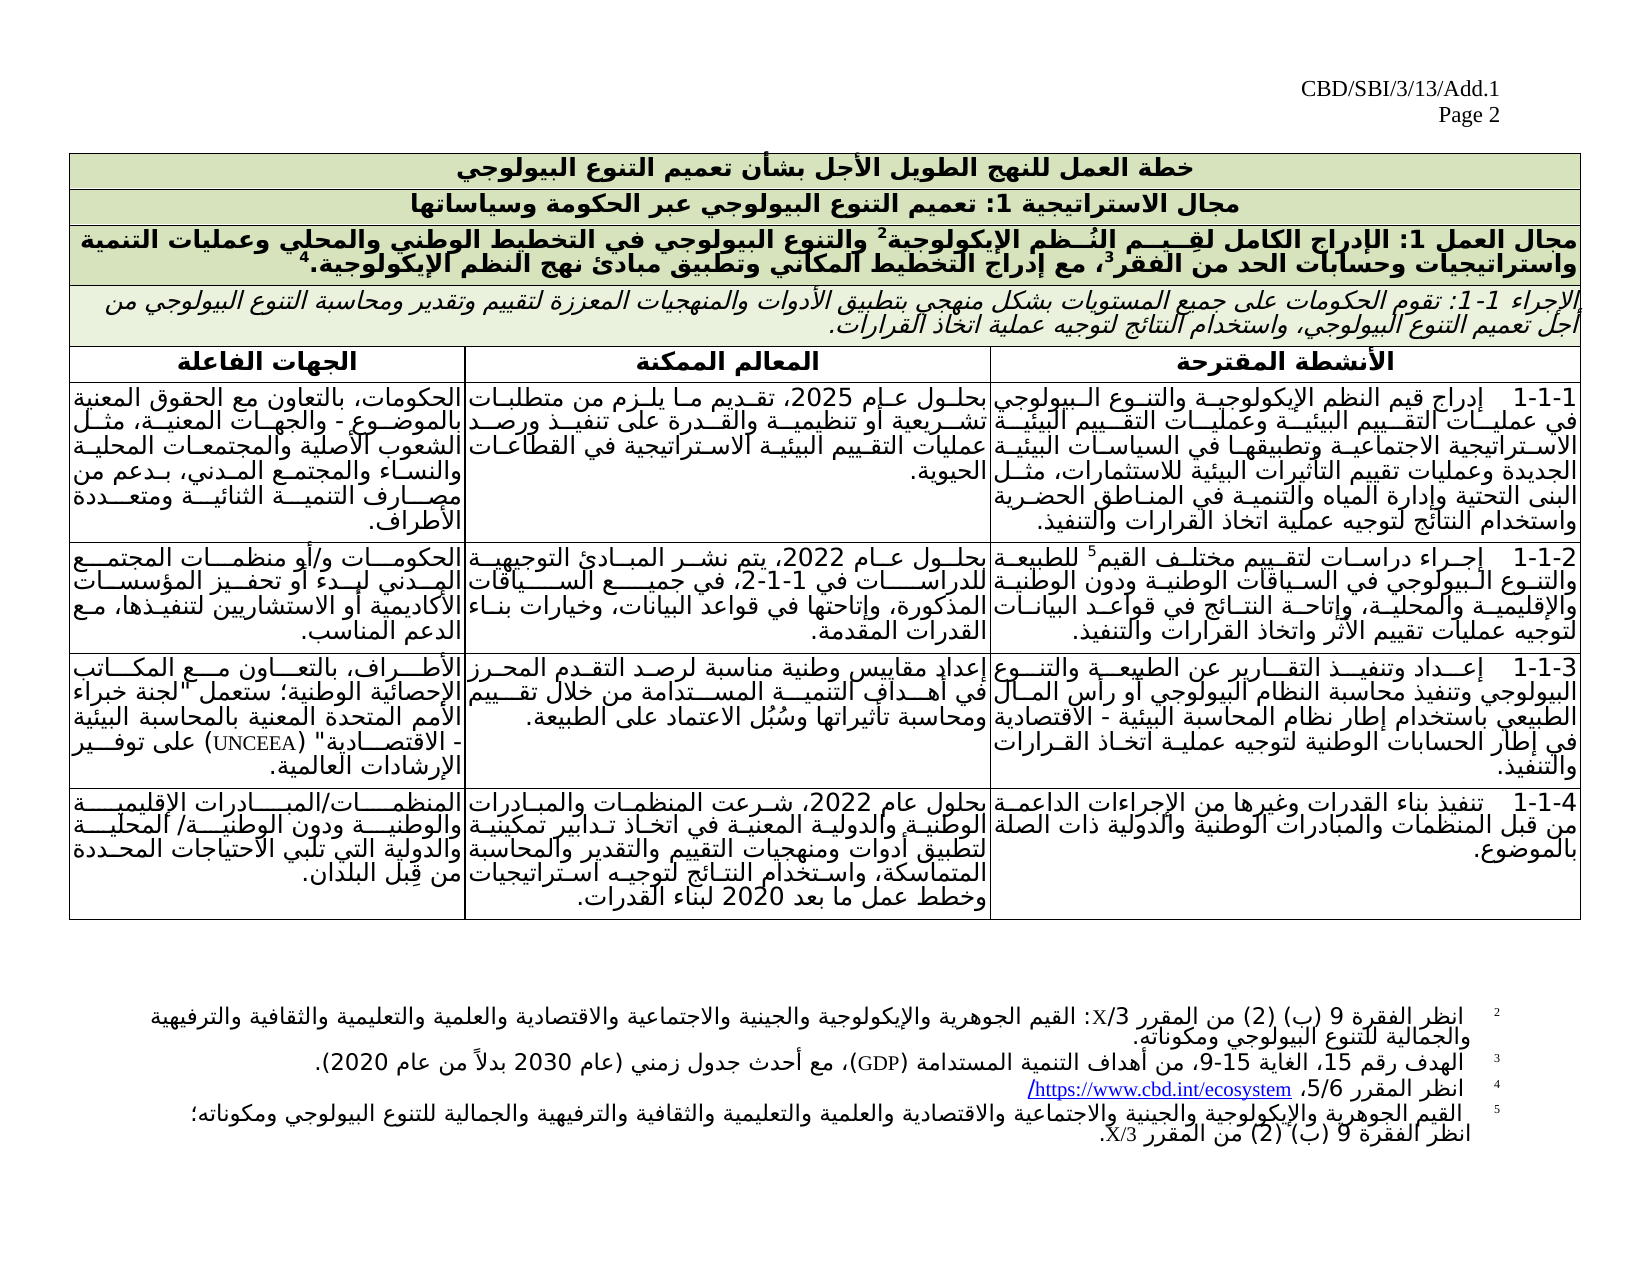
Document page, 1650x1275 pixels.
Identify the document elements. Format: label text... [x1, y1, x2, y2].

table_cell الحكومات، بالتعاون مع الحقوق المعنية بالموضوع - والجهات المعنية، مثل الشعوب الأصلية والمجتمعات المحلية والنساء والمجتمع المدني، بدعم من مصارف التنمية الثنائية ومتعددة الأطراف. [70, 383, 464, 542]
table_cell الحكومات و/أو منظمات المجتمع المدني لبدء أو تحفيز المؤسسات الأكاديمية أو الاستشاريين لتنفيذها، مع الدعم المناسب. [70, 543, 464, 653]
table_cell المعالم الممكنة [466, 347, 990, 382]
table_cell الجهات الفاعلة [70, 347, 464, 382]
table_cell 1-1-3 إعداد وتنفيذ التقارير عن الطبيعة والتنوع البيولوجي وتنفيذ محاسبة النظام البيولوجي أو رأس المال الطبيعي باستخدام إطار نظام المحاسبة البيئية - الاقتصادية في إطار الحسابات الوطنية لتوجيه عملية اتخاذ القرارات والتنفيذ. [991, 654, 1580, 788]
table_cell 1-1-2 إجراء دراسات لتقييم مختلف القيم للطبيعة والتنوع البيولوجي في السياقات الوطنية ودون الوطنية والإقليمية والمحلية، وإتاحة النتائج في قواعد البيانات لتوجيه عمليات تقييم الأثر واتخاذ القرارات والتنفيذ. [991, 543, 1580, 653]
table_cell الأنشطة المقترحة [991, 347, 1580, 382]
table_cell الإجراء 1-1: تقوم الحكومات على جميع المستويات بشكل منهجي بتطبيق الأدوات والمنهجيات المعززة لتقييم وتقدير ومحاسبة التنوع البيولوجي من أجل تعميم التنوع البيولوجي، واستخدام النتائج لتوجيه عملية اتخاذ القرارات. [70, 286, 1580, 346]
table_cell 1-1-4 تنفيذ بناء القدرات وغيرها من الإجراءات الداعمة من قبل المنظمات والمبادرات الوطنية والدولية ذات الصلة بالموضوع. [991, 789, 1580, 919]
table_cell 1-1-1 إدراج قيم النظم الإيكولوجية والتنوع البيولوجي في عمليات التقييم البيئية وعمليات التقييم البيئية الاستراتيجية الاجتماعية وتطبيقها في السياسات البيئية الجديدة وعمليات تقييم التأثيرات البيئية للاستثمارات، مثل البنى التحتية وإدارة المياه والتنمية في المناطق الحضرية واستخدام النتائج لتوجيه عملية اتخاذ القرارات والتنفيذ. [991, 383, 1580, 542]
table_cell مجال العمل 1: الإدراج الكامل لقِــيــم النُــظم الإيكولوجية والتنوع البيولوجي في التخطيط الوطني والمحلي وعمليات التنمية واستراتيجيات وحسابات الحد من الفقر، مع إدراج التخطيط المكاني وتطبيق مبادئ نهج النظم الإيكولوجية. [70, 226, 1580, 285]
table_cell إعداد مقاييس وطنية مناسبة لرصد التقدم المحرز في أهداف التنمية المستدامة من خلال تقييم ومحاسبة تأثيراتها وسُبُل الاعتماد على الطبيعة. [466, 654, 990, 788]
table_cell مجال الاستراتيجية 1: تعميم التنوع البيولوجي عبر الحكومة وسياساتها [70, 190, 1580, 224]
table_cell بحلول عام 2025، تقديم ما يلزم من متطلبات تشريعية أو تنظيمية والقدرة على تنفيذ ورصد عمليات التقييم البيئية الاستراتيجية في القطاعات الحيوية. [466, 383, 990, 542]
table_cell بحلول عام 2022، يتم نشر المبادئ التوجيهية للدراسات في 1-1-2، في جميع السياقات المذكورة، وإتاحتها في قواعد البيانات، وخيارات بناء القدرات المقدمة. [466, 543, 990, 653]
table_header خطة العمل للنهج الطويل الأجل بشأن تعميم التنوع البيولوجي [70, 154, 1580, 188]
table_cell المنظمات/المبادرات الإقليمية والوطنية ودون الوطنية/ المحلية والدولية التي تلبي الاحتياجات المحددة من قِبل البلدان. [70, 789, 464, 919]
table_cell بحلول عام 2022، شرعت المنظمات والمبادرات الوطنية والدولية المعنية في اتخاذ تدابير تمكينية لتطبيق أدوات ومنهجيات التقييم والتقدير والمحاسبة المتماسكة، واستخدام النتائج لتوجيه استراتيجيات وخطط عمل ما بعد 2020 لبناء القدرات. [466, 789, 990, 919]
table_cell الأطراف، بالتعاون مع المكاتب الإحصائية الوطنية؛ ستعمل "لجنة خبراء الأمم المتحدة المعنية بالمحاسبة البيئية - الاقتصادية" (UNCEEA) على توفير الإرشادات العالمية. [70, 654, 464, 788]
